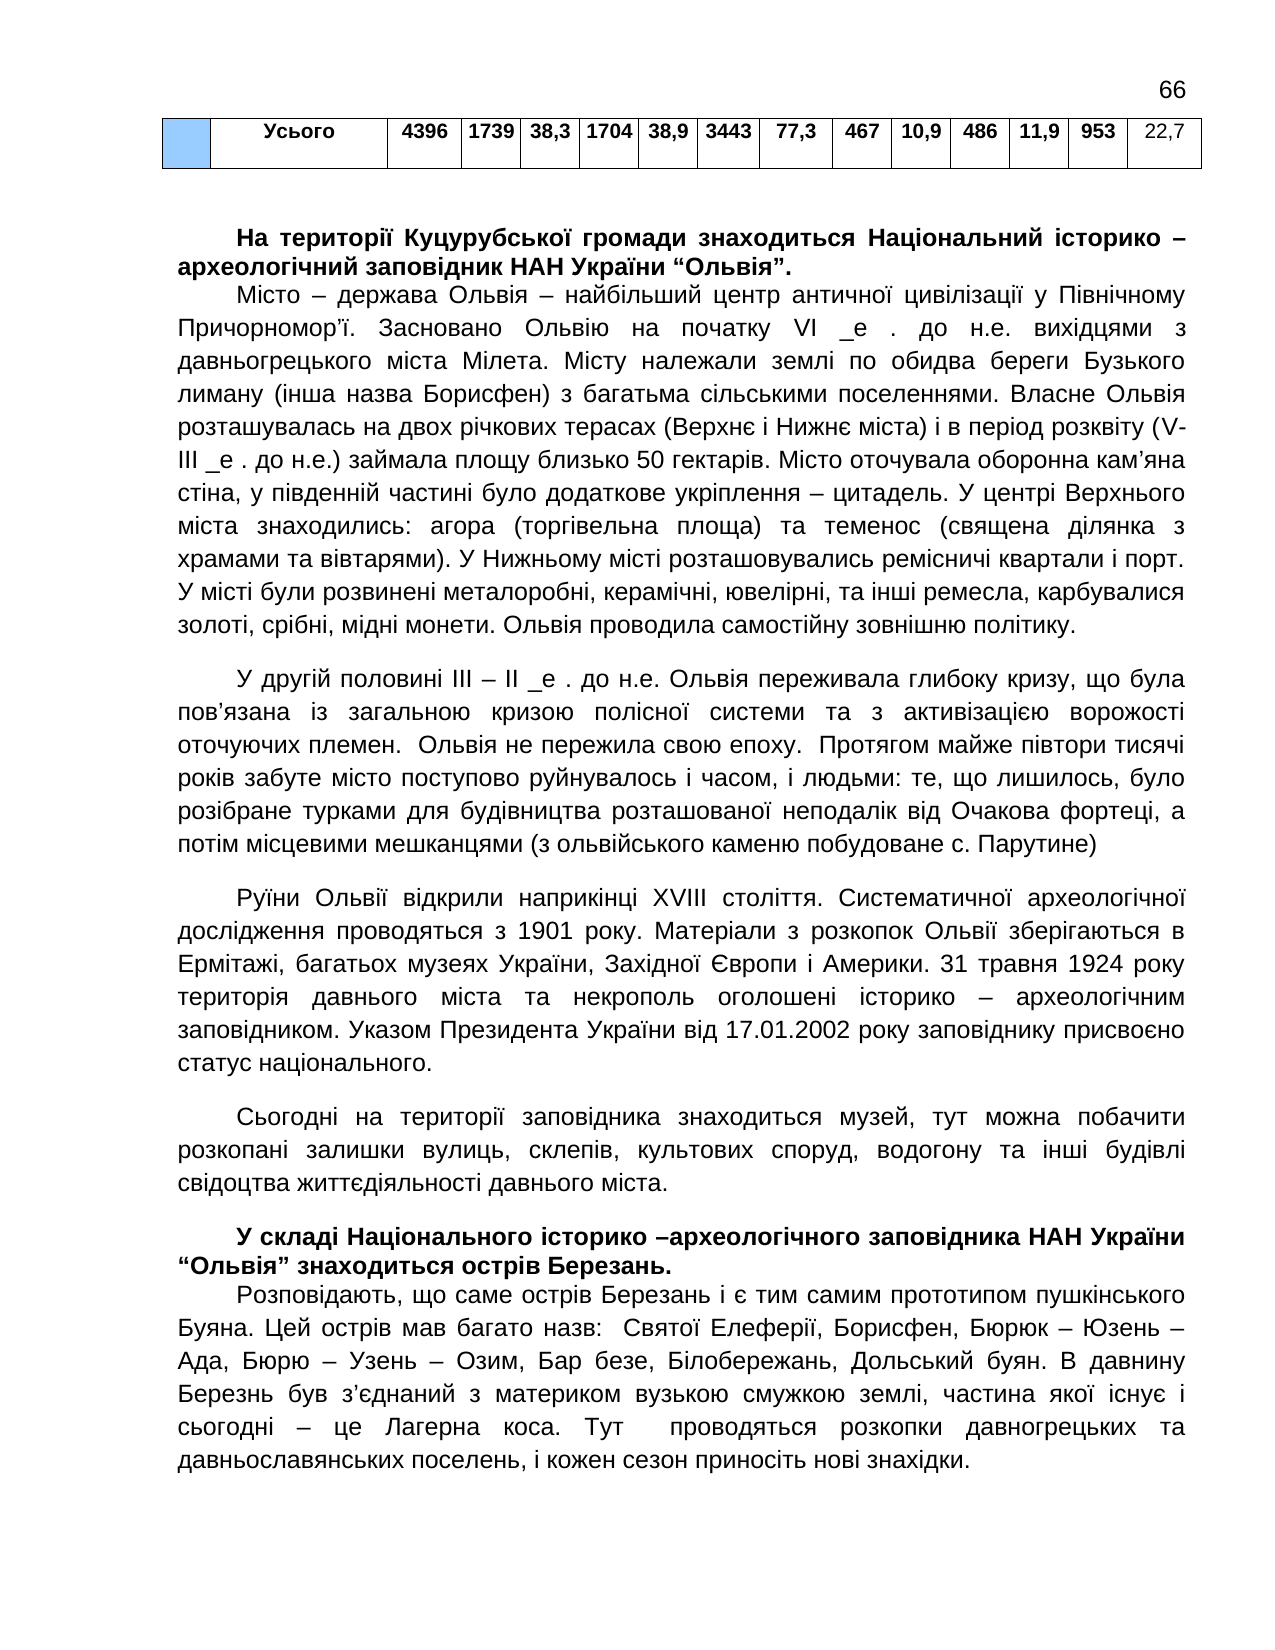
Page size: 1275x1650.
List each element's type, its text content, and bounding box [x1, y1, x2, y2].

text Місто – держава Ольвія – найбільший центр античної цивілізації у Північному Причорномор’ї. Засновано Ольвію на початку VI _е . до н.е. вихідцями з давньогрецького міста Мілета. Місту належали землі по обидва береги Бузького лиману (інша назва Борисфен) з багатьма сільськими поселеннями. Власне Ольвія розташувалась на двох річкових терасах (Верхнє і Нижнє міста) і в період розквіту (V-III _е . до н.е.) займала площу близько 50 гектарів. Місто оточувала оборонна кам’яна стіна, у південній частині було додаткове укріплення – цитадель. У центрі Верхнього міста знаходились: агора (торгівельна площа) та теменос (священа ділянка з храмами та вівтарями). У Нижньому місті розташовувались ремісничі квартали і порт. У місті були розвинені металоробні, керамічні, ювелірні, та інші ремесла, карбувалися золоті, срібні, мідні монети. Ольвія проводила самостійну зовнішню політику. [177, 280, 1186, 639]
table_cell Усього [211, 119, 387, 168]
table_cell 953 [1069, 119, 1127, 168]
table_cell 11,9 [1010, 119, 1068, 168]
table_cell 38,9 [639, 119, 697, 168]
table_cell 22,7 [1128, 119, 1201, 168]
text Сьогодні на території заповідника знаходиться музей, тут можна побачити розкопані залишки вулиць, склепів, культових споруд, водогону та інші будівлі свідоцтва життєдіяльності давнього міста. [177, 1102, 1186, 1197]
table_cell 10,9 [892, 119, 950, 168]
text Розповідають, що саме острів Березань і є тим самим прототипом пушкінського Буяна. Цей острів мав багато назв: Святої Елеферії, Борисфен, Бюрюк – Юзень – Ада, Бюрю – Узень – Озим, Бар безе, Білобережань, Дольський буян. В давнину Березнь був з’єднаний з материком вузькою смужкою землі, частина якої існує і сьогодні – це Лагерна коса. Тут проводяться розкопки давногрецьких та давньославянських поселень, і кожен сезон приносіть нові знахідки. [177, 1279, 1186, 1473]
table_cell [163, 119, 210, 168]
table_cell 38,3 [521, 119, 579, 168]
table_cell 467 [833, 119, 891, 168]
text У складі Національного історико –археологічного заповідника НАН України “Ольвія” знаходиться острів Березань. [177, 1222, 1186, 1279]
table_cell 1704 [580, 119, 638, 168]
table_cell 4396 [388, 119, 461, 168]
text Руїни Ольвії відкрили наприкінці ХVІІІ століття. Систематичної археологічної дослідження проводяться з 1901 року. Матеріали з розкопок Ольвії зберігаються в Ермітажі, багатьох музеях України, Західної Європи і Америки. 31 травня 1924 року територія давнього міста та некрополь оголошені історико – археологічним заповідником. Указом Президента України від 17.01.2002 року заповіднику присвоєно статус національного. [177, 883, 1186, 1077]
text На території Куцурубської громади знаходиться Національний історико –археологічний заповідник НАН України “Ольвія”. [177, 223, 1186, 280]
table_cell 486 [951, 119, 1009, 168]
table_cell 1739 [462, 119, 520, 168]
table_cell 77,3 [760, 119, 832, 168]
text У другій половині ІІІ – ІІ _е . до н.е. Ольвія переживала глибоку кризу, що була пов’язана із загальною кризою полісної системи та з активізацією ворожості оточуючих племен. Ольвія не пережила свою епоху. Протягом майже півтори тисячі років забуте місто поступово руйнувалось і часом, і людьми: те, що лишилось, було розібране турками для будівництва розташованої неподалік від Очакова фортеці, а потім місцевими мешканцями (з ольвійського каменю побудоване с. Парутине) [177, 664, 1186, 858]
table_cell 3443 [698, 119, 759, 168]
